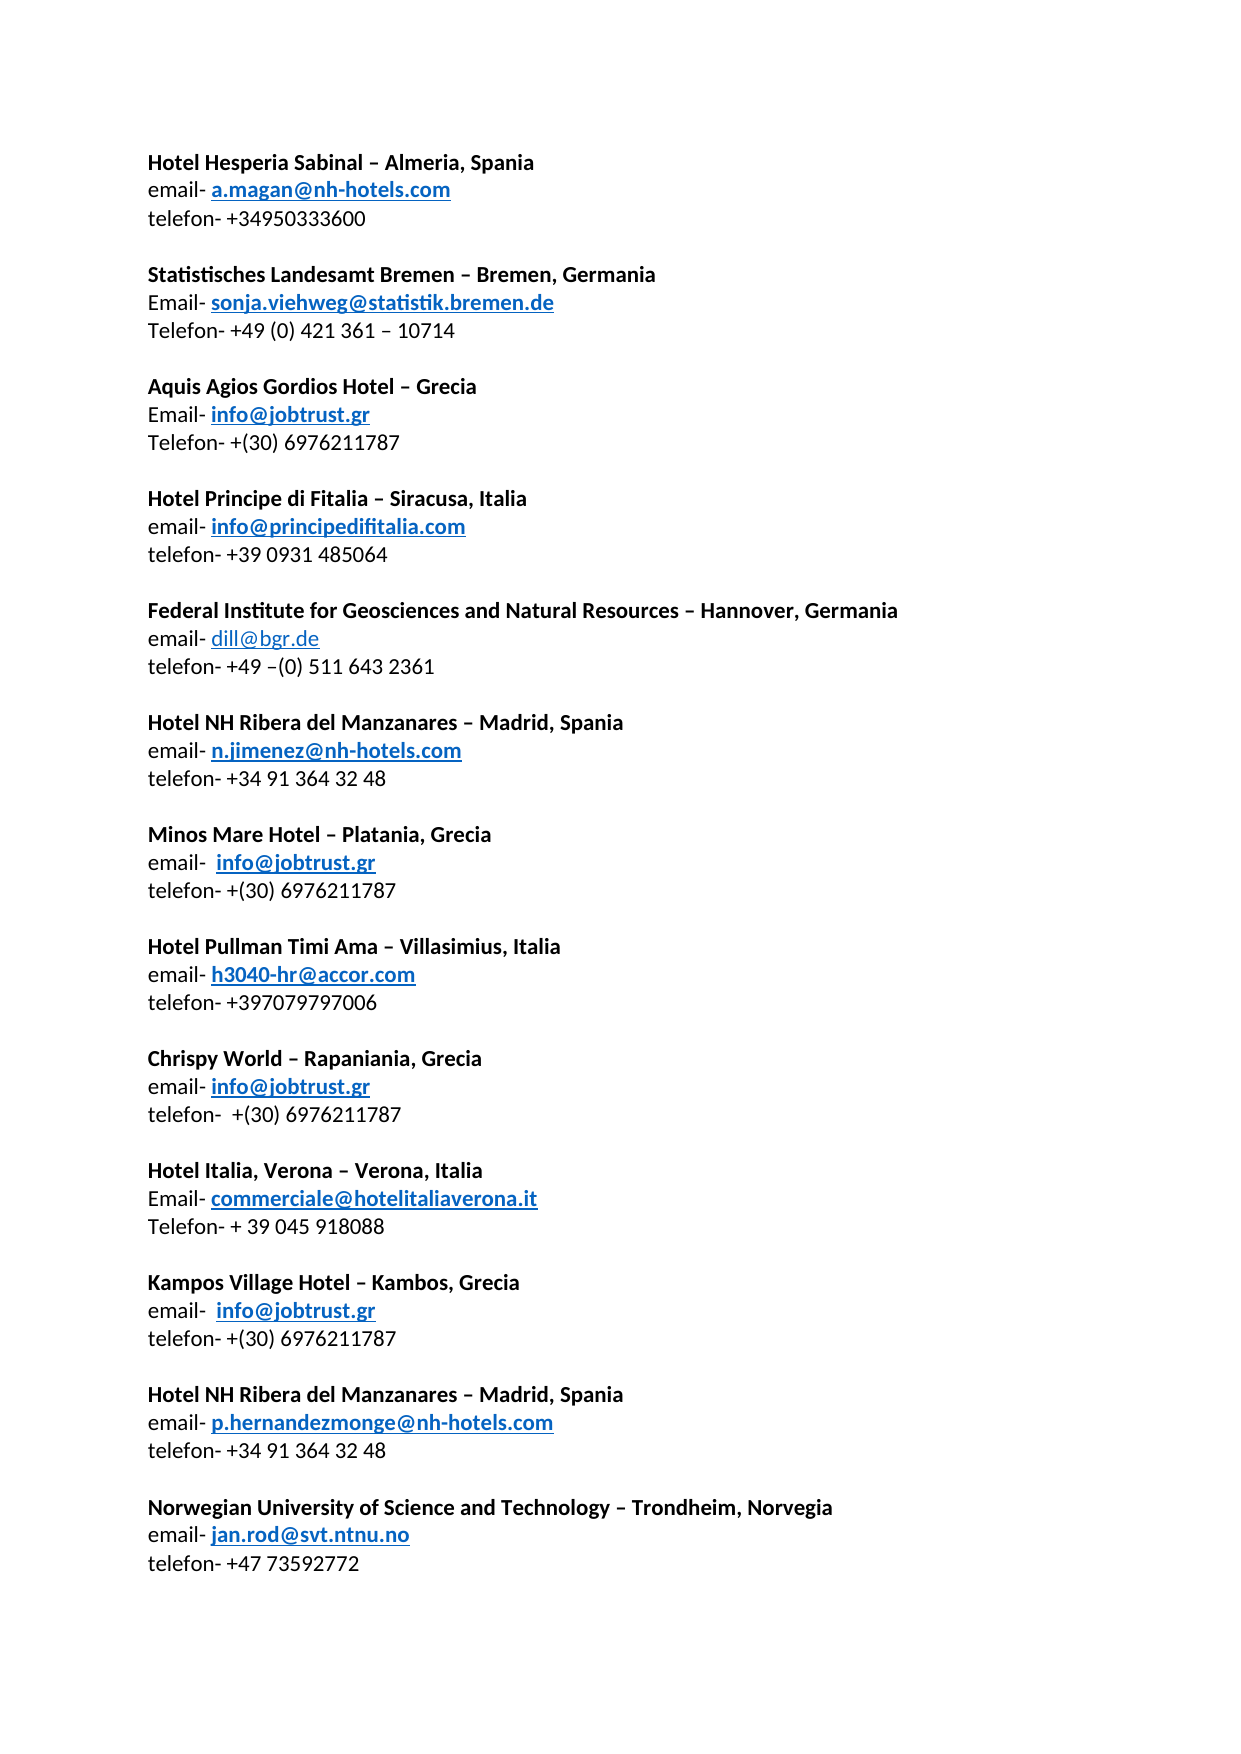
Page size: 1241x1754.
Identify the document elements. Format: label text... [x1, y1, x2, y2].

text email- info@jobtrust.gr [148, 1296, 1093, 1324]
text email- info@jobtrust.gr [148, 848, 1093, 876]
text telefon- +34 91 364 32 48 [148, 1437, 1093, 1464]
text Telefon- +49 (0) 421 361 – 10714 [148, 316, 1093, 344]
text Federal Institute for Geosciences and Natural Resources – Hannover, Germania [148, 596, 1093, 624]
text Hotel Pullman Timi Ama – Villasimius, Italia [148, 932, 1093, 960]
text telefon- +34950333600 [148, 204, 1093, 232]
text email- p.hernandezmonge@nh-hotels.com [148, 1408, 1093, 1437]
text email- n.jimenez@nh-hotels.com [148, 736, 1093, 764]
text telefon- +(30) 6976211787 [148, 876, 1093, 904]
text Telefon- +(30) 6976211787 [148, 428, 1093, 456]
text Chrispy World – Rapaniania, Grecia [148, 1044, 1093, 1072]
text telefon- +34 91 364 32 48 [148, 764, 1093, 792]
text email- dill@bgr.de [148, 624, 1093, 652]
text email- h3040-hr@accor.com [148, 960, 1093, 988]
text telefon- +(30) 6976211787 [148, 1100, 1093, 1128]
text Telefon- + 39 045 918088 [148, 1212, 1093, 1240]
text telefon- +49 –(0) 511 643 2361 [148, 652, 1093, 680]
text email- info@principedifitalia.com [148, 512, 1093, 540]
text Aquis Agios Gordios Hotel – Grecia [148, 372, 1093, 400]
text email- jan.rod@svt.ntnu.no [148, 1521, 1093, 1549]
text telefon- +(30) 6976211787 [148, 1324, 1093, 1352]
text Email- commerciale@hotelitaliaverona.it [148, 1184, 1093, 1212]
text Statistisches Landesamt Bremen – Bremen, Germania [148, 260, 1093, 288]
text telefon- +39 0931 485064 [148, 540, 1093, 568]
text telefon- +397079797006 [148, 988, 1093, 1016]
text Norwegian University of Science and Technology – Trondheim, Norvegia [148, 1493, 1093, 1521]
text email- info@jobtrust.gr [148, 1072, 1093, 1100]
text Hotel Principe di Fitalia – Siracusa, Italia [148, 484, 1093, 512]
text Minos Mare Hotel – Platania, Grecia [148, 820, 1093, 848]
text email- a.magan@nh-hotels.com [148, 176, 1093, 204]
text Email- info@jobtrust.gr [148, 400, 1093, 428]
text Hotel NH Ribera del Manzanares – Madrid, Spania [148, 708, 1093, 736]
text telefon- +47 73592772 [148, 1549, 1093, 1577]
text Hotel NH Ribera del Manzanares – Madrid, Spania [148, 1381, 1093, 1408]
text Kampos Village Hotel – Kambos, Grecia [148, 1268, 1093, 1296]
text Email- sonja.viehweg@statistik.bremen.de [148, 288, 1093, 316]
text Hotel Italia, Verona – Verona, Italia [148, 1156, 1093, 1184]
text Hotel Hesperia Sabinal – Almeria, Spania [148, 148, 1093, 176]
